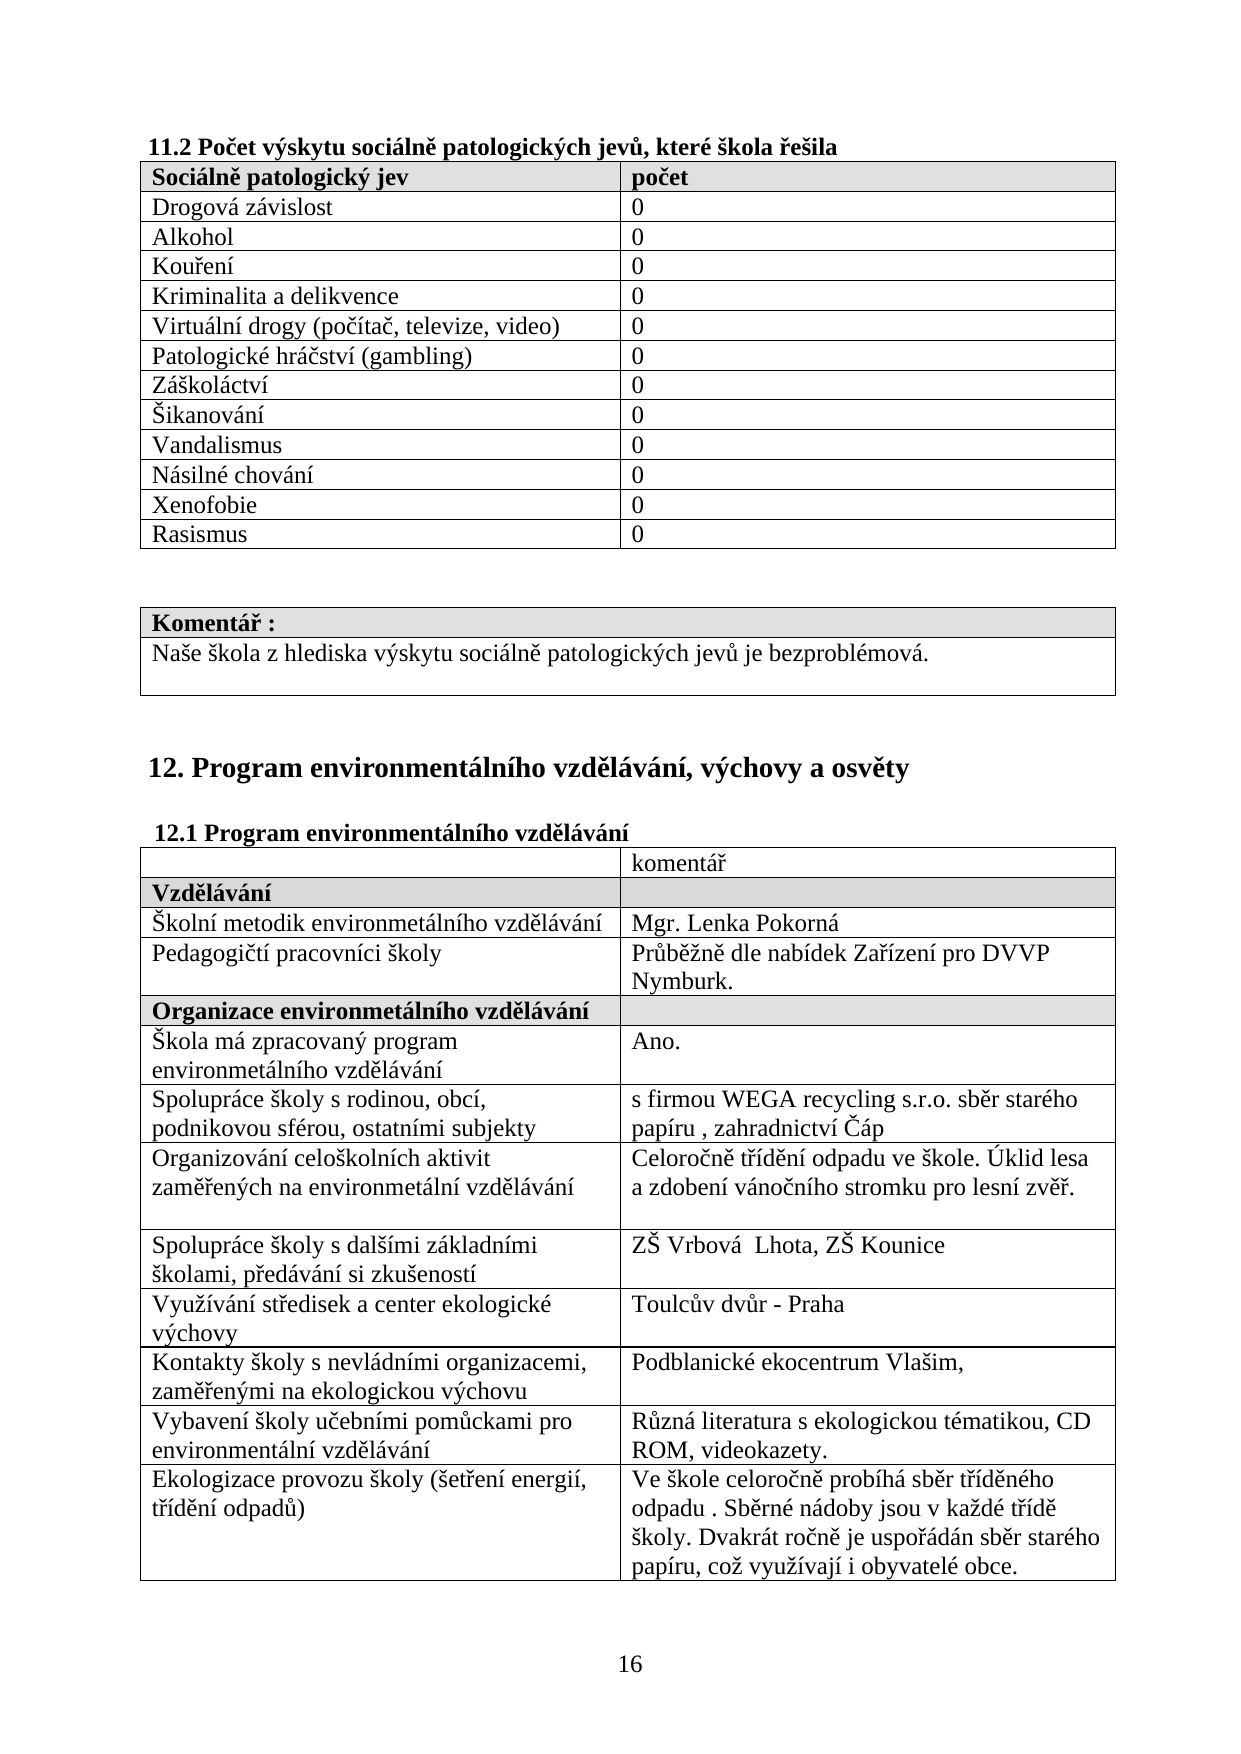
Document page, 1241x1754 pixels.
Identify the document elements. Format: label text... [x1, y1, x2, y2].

table_cell Organizování celoškolních aktivit zaměřených na environmetální vzdělávání [141, 1143, 620, 1229]
table_cell s firmou WEGA recycling s.r.o. sběr starého papíru , zahradnictví Čáp [621, 1085, 1115, 1142]
table_cell Podblanické ekocentrum Vlašim, [621, 1348, 1115, 1405]
table_cell Kontakty školy s nevládními organizacemi, zaměřenými na ekologickou výchovu [141, 1348, 620, 1405]
table_cell Ekologizace provozu školy (šetření energií, třídění odpadů) [141, 1465, 620, 1579]
table_cell Ve škole celoročně probíhá sběr tříděného odpadu . Sběrné nádoby jsou v každé třídě školy. Dvakrát ročně je uspořádán sběr starého papíru, což využívají i obyvatelé obce. [621, 1465, 1115, 1579]
subtitle 11.2 Počet výskytu sociálně patologických jevů, které škola řešila [148, 132, 1093, 161]
table_header Sociálně patologický jev [141, 162, 620, 191]
table_cell [621, 878, 1115, 907]
table_cell Vzdělávání [141, 878, 620, 907]
table_cell 0 [621, 371, 1115, 399]
table_cell Patologické hráčství (gambling) [141, 341, 620, 369]
table_cell Kriminalita a delikvence [141, 281, 620, 310]
table_cell Pedagogičtí pracovníci školy [141, 938, 620, 995]
table_cell Školní metodik environmetálního vzdělávání [141, 908, 620, 937]
table_cell Průběžně dle nabídek Zařízení pro DVVP Nymburk. [621, 938, 1115, 995]
table_cell Kouření [141, 251, 620, 280]
table_cell Škola má zpracovaný program environmetálního vzdělávání [141, 1026, 620, 1083]
table_cell Násilné chování [141, 460, 620, 489]
subtitle 12.1 Program environmentálního vzdělávání [148, 818, 1093, 847]
table_cell 0 [621, 192, 1115, 221]
table_cell 0 [621, 281, 1115, 310]
table_cell 0 [621, 341, 1115, 369]
table_cell Rasismus [141, 520, 620, 548]
table_cell Organizace environmetálního vzdělávání [141, 996, 620, 1025]
table_cell 0 [621, 460, 1115, 489]
table_cell 0 [621, 222, 1115, 250]
table_header Komentář : [141, 608, 1115, 637]
table_header komentář [621, 848, 1115, 877]
table_cell Vandalismus [141, 430, 620, 459]
table_cell Drogová závislost [141, 192, 620, 221]
table_cell 0 [621, 490, 1115, 518]
table_cell Ano. [621, 1026, 1115, 1083]
table_cell Záškoláctví [141, 371, 620, 399]
table_cell Toulcův dvůr - Praha [621, 1289, 1115, 1346]
table_cell 0 [621, 430, 1115, 459]
table_cell ZŠ Vrbová Lhota, ZŠ Kounice [621, 1230, 1115, 1288]
table_cell Naše škola z hlediska výskytu sociálně patologických jevů je bezproblémová. [141, 638, 1115, 695]
table_cell Spolupráce školy s rodinou, obcí, podnikovou sférou, ostatními subjekty [141, 1085, 620, 1142]
table_cell Využívání středisek a center ekologické výchovy [141, 1289, 620, 1346]
table_cell Xenofobie [141, 490, 620, 518]
table_cell 0 [621, 251, 1115, 280]
table_cell Virtuální drogy (počítač, televize, video) [141, 311, 620, 340]
table_cell Vybavení školy učebními pomůckami pro environmentální vzdělávání [141, 1406, 620, 1463]
table_cell Spolupráce školy s dalšími základními školami, předávání si zkušeností [141, 1230, 620, 1288]
table_cell Různá literatura s ekologickou tématikou, CD ROM, videokazety. [621, 1406, 1115, 1463]
table_cell Alkohol [141, 222, 620, 250]
table_header počet [621, 162, 1115, 191]
table_cell [621, 996, 1115, 1025]
table_cell Mgr. Lenka Pokorná [621, 908, 1115, 937]
table_cell 0 [621, 400, 1115, 429]
subtitle 12. Program environmentálního vzdělávání, výchovy a osvěty [148, 750, 1093, 783]
table_cell Šikanování [141, 400, 620, 429]
table_cell 0 [621, 311, 1115, 340]
table_header [141, 848, 620, 877]
table_cell 0 [621, 520, 1115, 548]
table_cell Celoročně třídění odpadu ve škole. Úklid lesa a zdobení vánočního stromku pro lesní zvěř. [621, 1143, 1115, 1229]
